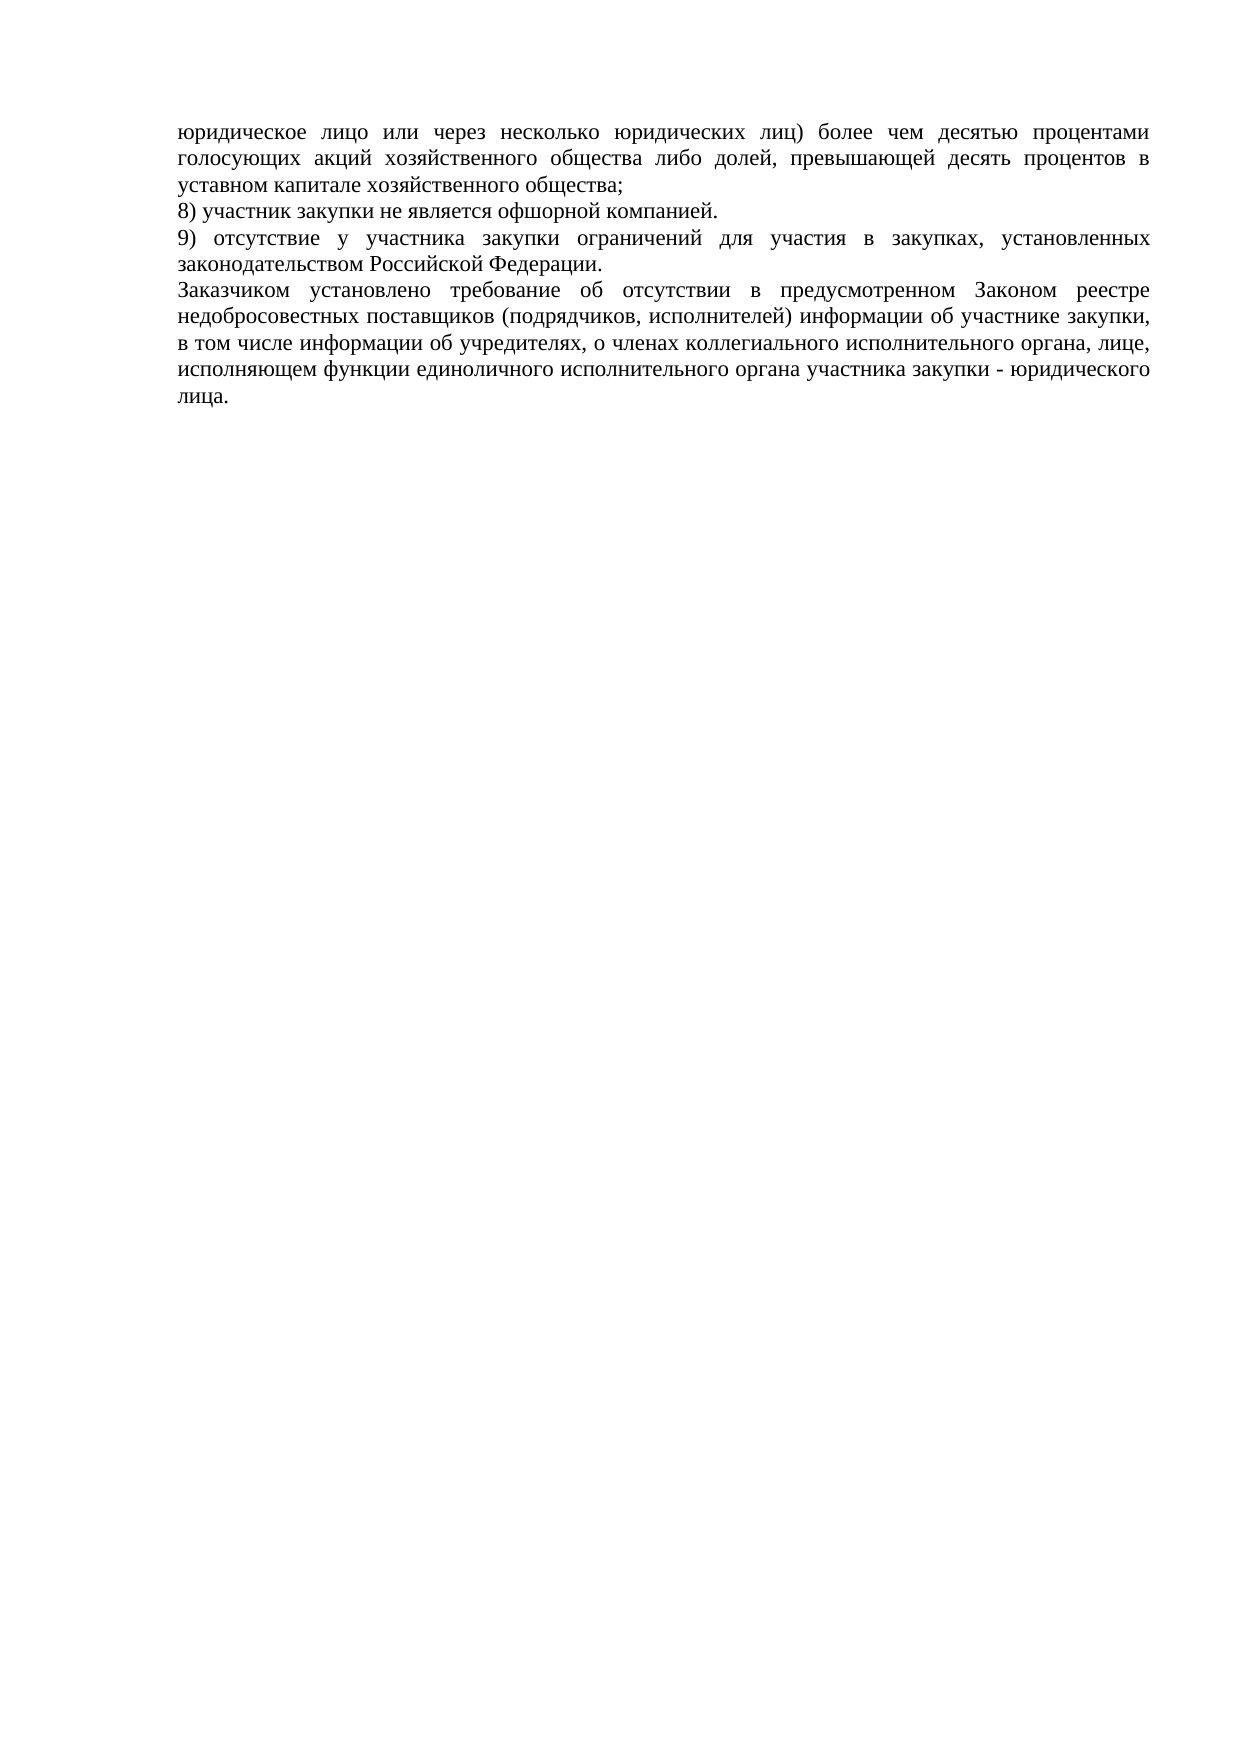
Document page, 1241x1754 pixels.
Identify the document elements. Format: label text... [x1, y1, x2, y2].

text 9) отсутствие у участника закупки ограничений для участия в закупках, установленных законодательством Российской Федерации. [177, 223, 1152, 276]
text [177, 118, 1152, 197]
text Заказчиком установлено требование об отсутствии в предусмотренном Законом реестре недобросовестных поставщиков (подрядчиков, исполнителей) информации об участнике закупки, в том числе информации об учредителях, о членах коллегиального исполнительного органа, лице, исполняющем функции единоличного исполнительного органа участника закупки - юридического лица. [177, 276, 1152, 408]
text 8) участник закупки не является офшорной компанией. [177, 197, 1152, 223]
